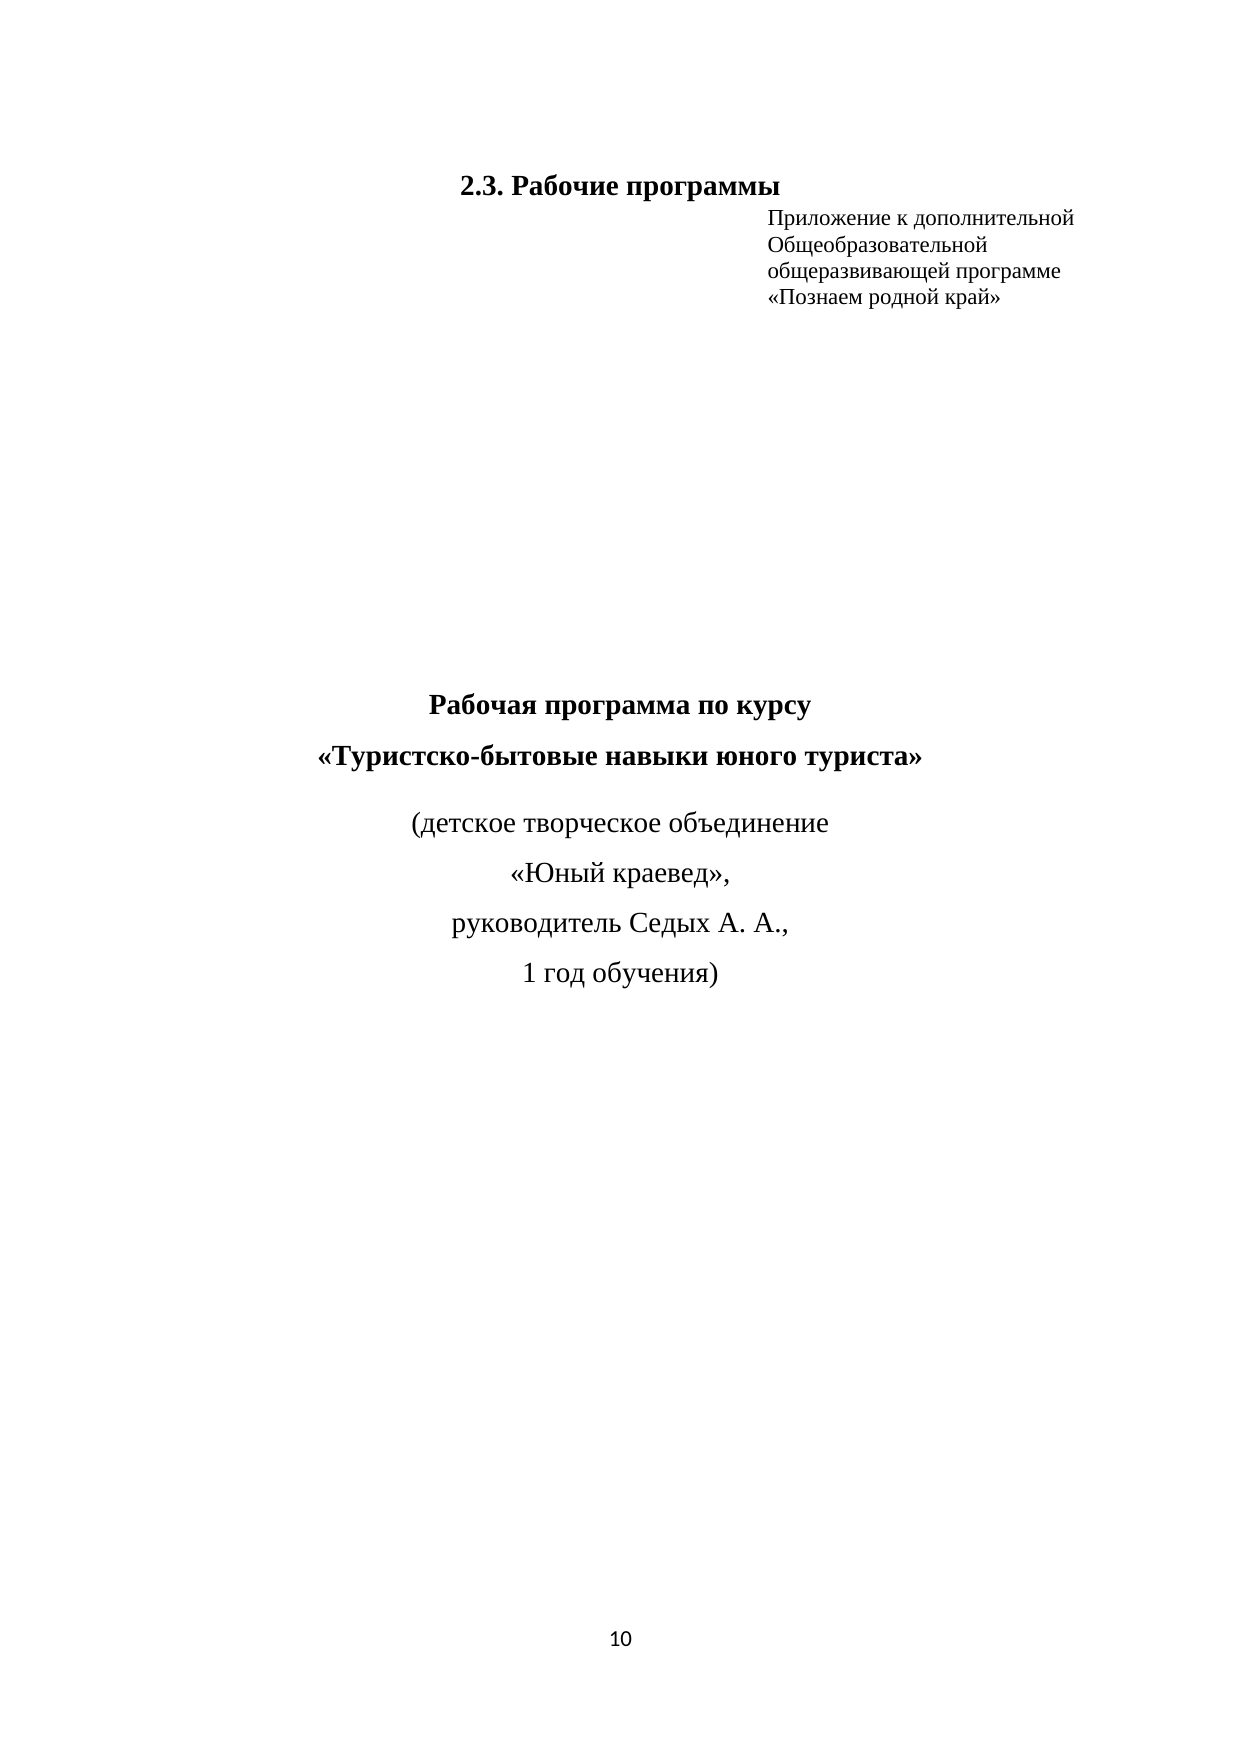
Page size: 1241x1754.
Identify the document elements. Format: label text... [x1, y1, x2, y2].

text 1 год обучения) [118, 955, 1122, 989]
text «Туристско-бытовые навыки юного туриста» [118, 738, 1122, 771]
text (детское творческое объединение [118, 805, 1122, 838]
text руководитель Седых А. А., [118, 905, 1122, 939]
subtitle 2.3. Рабочие программы [118, 168, 1122, 202]
text «Юный краевед», [118, 855, 1122, 888]
text Рабочая программа по курсу [118, 687, 1122, 721]
table_header Приложение к дополнительной Общеобразовательной общеразвивающей программе «Познаем родной край» [756, 204, 1110, 336]
